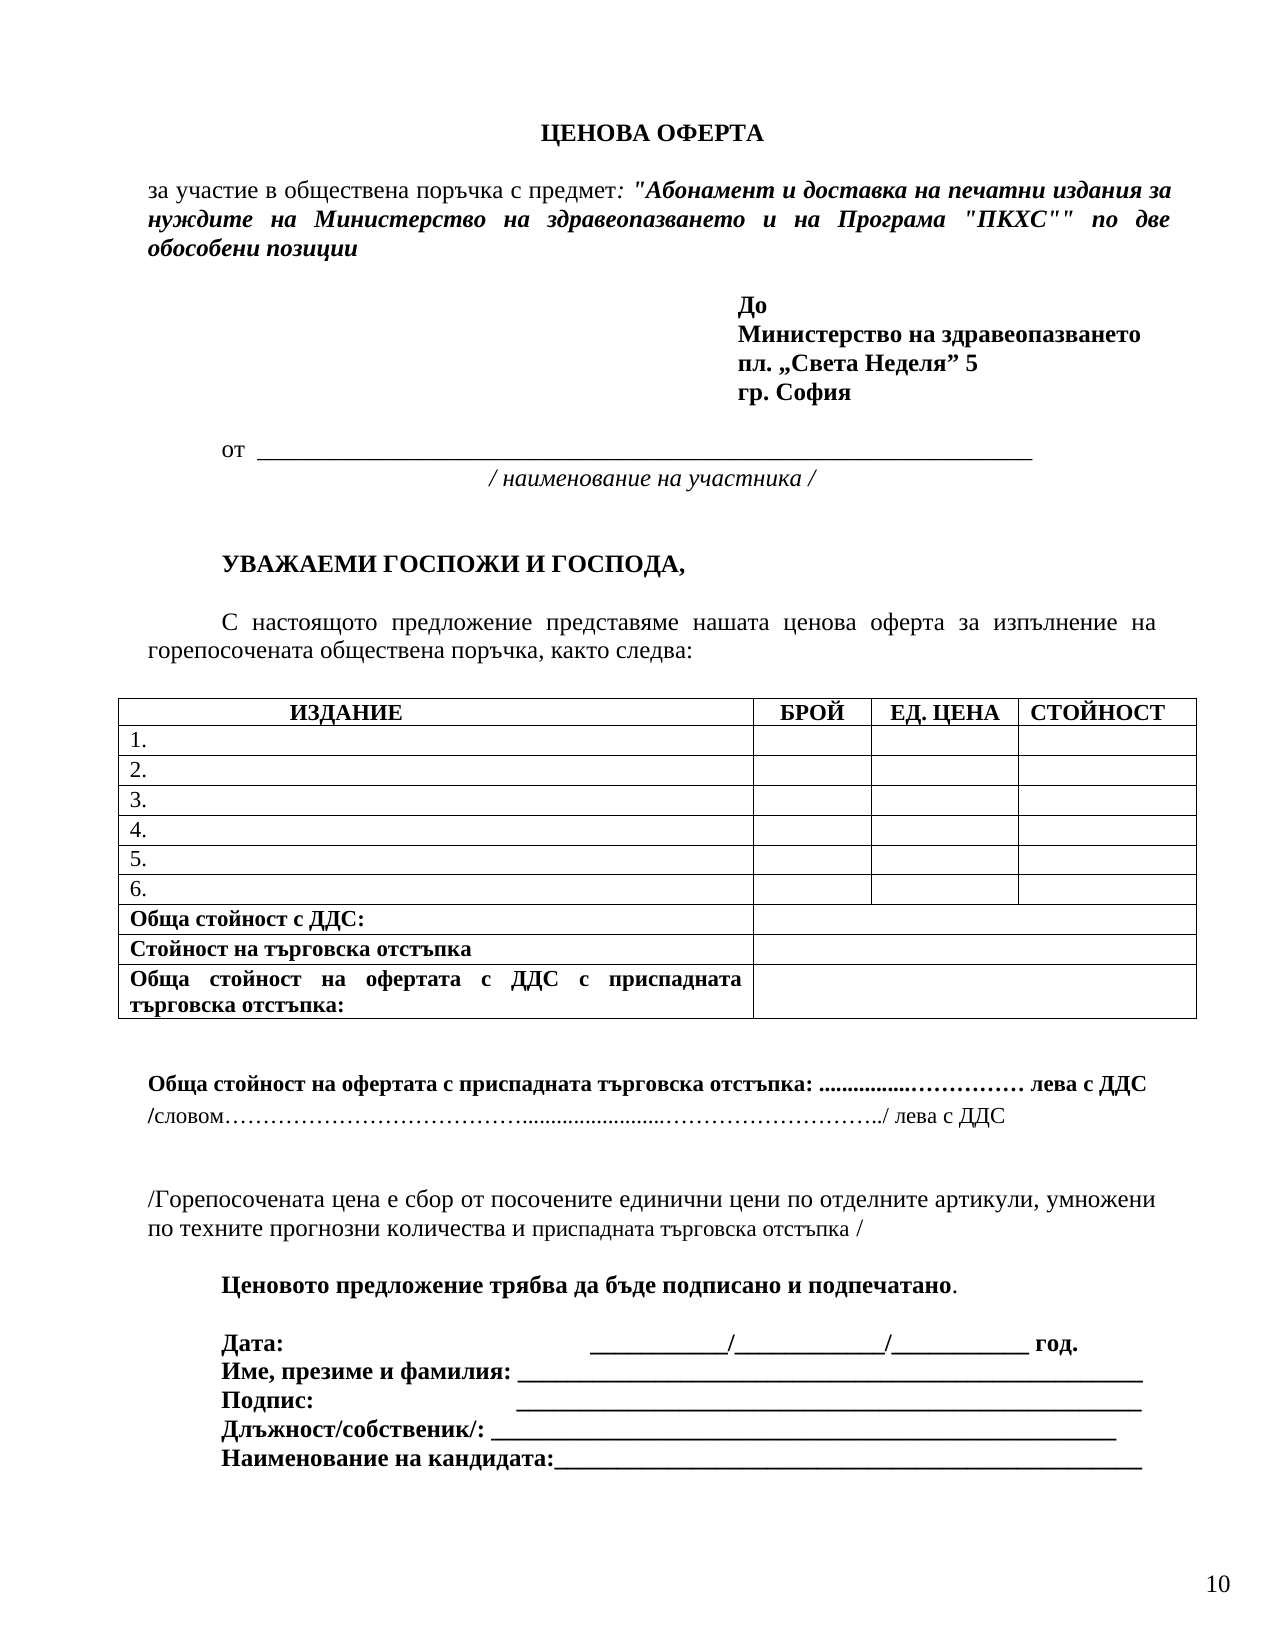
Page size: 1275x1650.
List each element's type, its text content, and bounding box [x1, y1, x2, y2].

table_cell [754, 756, 871, 785]
table_cell [872, 816, 1018, 844]
table_cell [754, 965, 1196, 1017]
text Ценовото предложение трябва да бъде подписано и подпечатано. [148, 1270, 1157, 1299]
text Длъжност/собственик/: __________________________________________________ [148, 1414, 1157, 1443]
table_cell [754, 935, 1196, 964]
table_cell [872, 875, 1018, 904]
table_cell [872, 726, 1018, 755]
table_header ЕД. ЦЕНА [872, 699, 1018, 725]
table_cell [1019, 846, 1196, 874]
table_cell 4. [119, 816, 753, 844]
table_cell [1019, 756, 1196, 785]
table_cell [1019, 875, 1196, 904]
text /словом………………………………….........................………………………../ лева с ДДС [148, 1102, 1157, 1129]
table_cell [872, 756, 1018, 785]
text / наименование на участника / [148, 463, 1157, 492]
table_cell [754, 875, 871, 904]
table_cell [754, 846, 871, 874]
table_cell [872, 786, 1018, 815]
text пл. „Света Неделя” 5 [664, 348, 1157, 377]
table_header БРОЙ [754, 699, 871, 725]
text Министерство на здравеопазването [664, 319, 1157, 348]
text ЦЕНОВА ОФЕРТА [148, 118, 1157, 147]
text Дата: ___________/____________/___________ год. [148, 1328, 1157, 1356]
table_cell 6. [119, 875, 753, 904]
text за участие в обществена поръчка с предмет: "Абонамент и доставка на печатни издания за нуждите на Министерство на здравеопазването и на Програма "ПКХС"" по две обособени позиции [148, 176, 1172, 262]
text от ______________________________________________________________ [148, 434, 1157, 463]
text Наименование на кандидата:_______________________________________________ [148, 1443, 1157, 1471]
table_cell 2. [119, 756, 753, 785]
text С настоящото предложение представяме нашата ценова оферта за изпълнение на горепосочената обществена поръчка, както следва: [148, 607, 1157, 664]
table_cell 1. [119, 726, 753, 755]
table_header ИЗДАНИЕ [119, 699, 753, 725]
text До [590, 291, 1157, 319]
table_cell [1019, 816, 1196, 844]
table_cell [754, 786, 871, 815]
table_cell [754, 816, 871, 844]
text Обща стойност на офертата с приспадната търговска отстъпка: ................…………… лева с ДДС [148, 1070, 1157, 1096]
text Подпис: __________________________________________________ [148, 1385, 1157, 1414]
table_cell [872, 846, 1018, 874]
table_cell 5. [119, 846, 753, 874]
table_header СТОЙНОСТ [1019, 699, 1196, 725]
text гр. София [590, 377, 1157, 406]
text УВАЖАЕМИ ГОСПОЖИ И ГОСПОДА, [148, 549, 1157, 578]
table_cell [754, 905, 1196, 934]
table_cell [1019, 726, 1196, 755]
table_cell [1019, 786, 1196, 815]
table_cell 3. [119, 786, 753, 815]
table_cell Стойност на търговска отстъпка [119, 935, 753, 964]
text Име, презиме и фамилия: __________________________________________________ [148, 1356, 1157, 1385]
table_cell [754, 726, 871, 755]
table_cell Обща стойност на офертата с ДДС с приспадната търговска отстъпка: [119, 965, 753, 1017]
table_cell Обща стойност с ДДС: [119, 905, 753, 934]
text /Горепосочената цена е сбор от посочените единични цени по отделните артикули, умножени по техните прогнозни количества и приспадната търговска отстъпка / [148, 1184, 1157, 1241]
